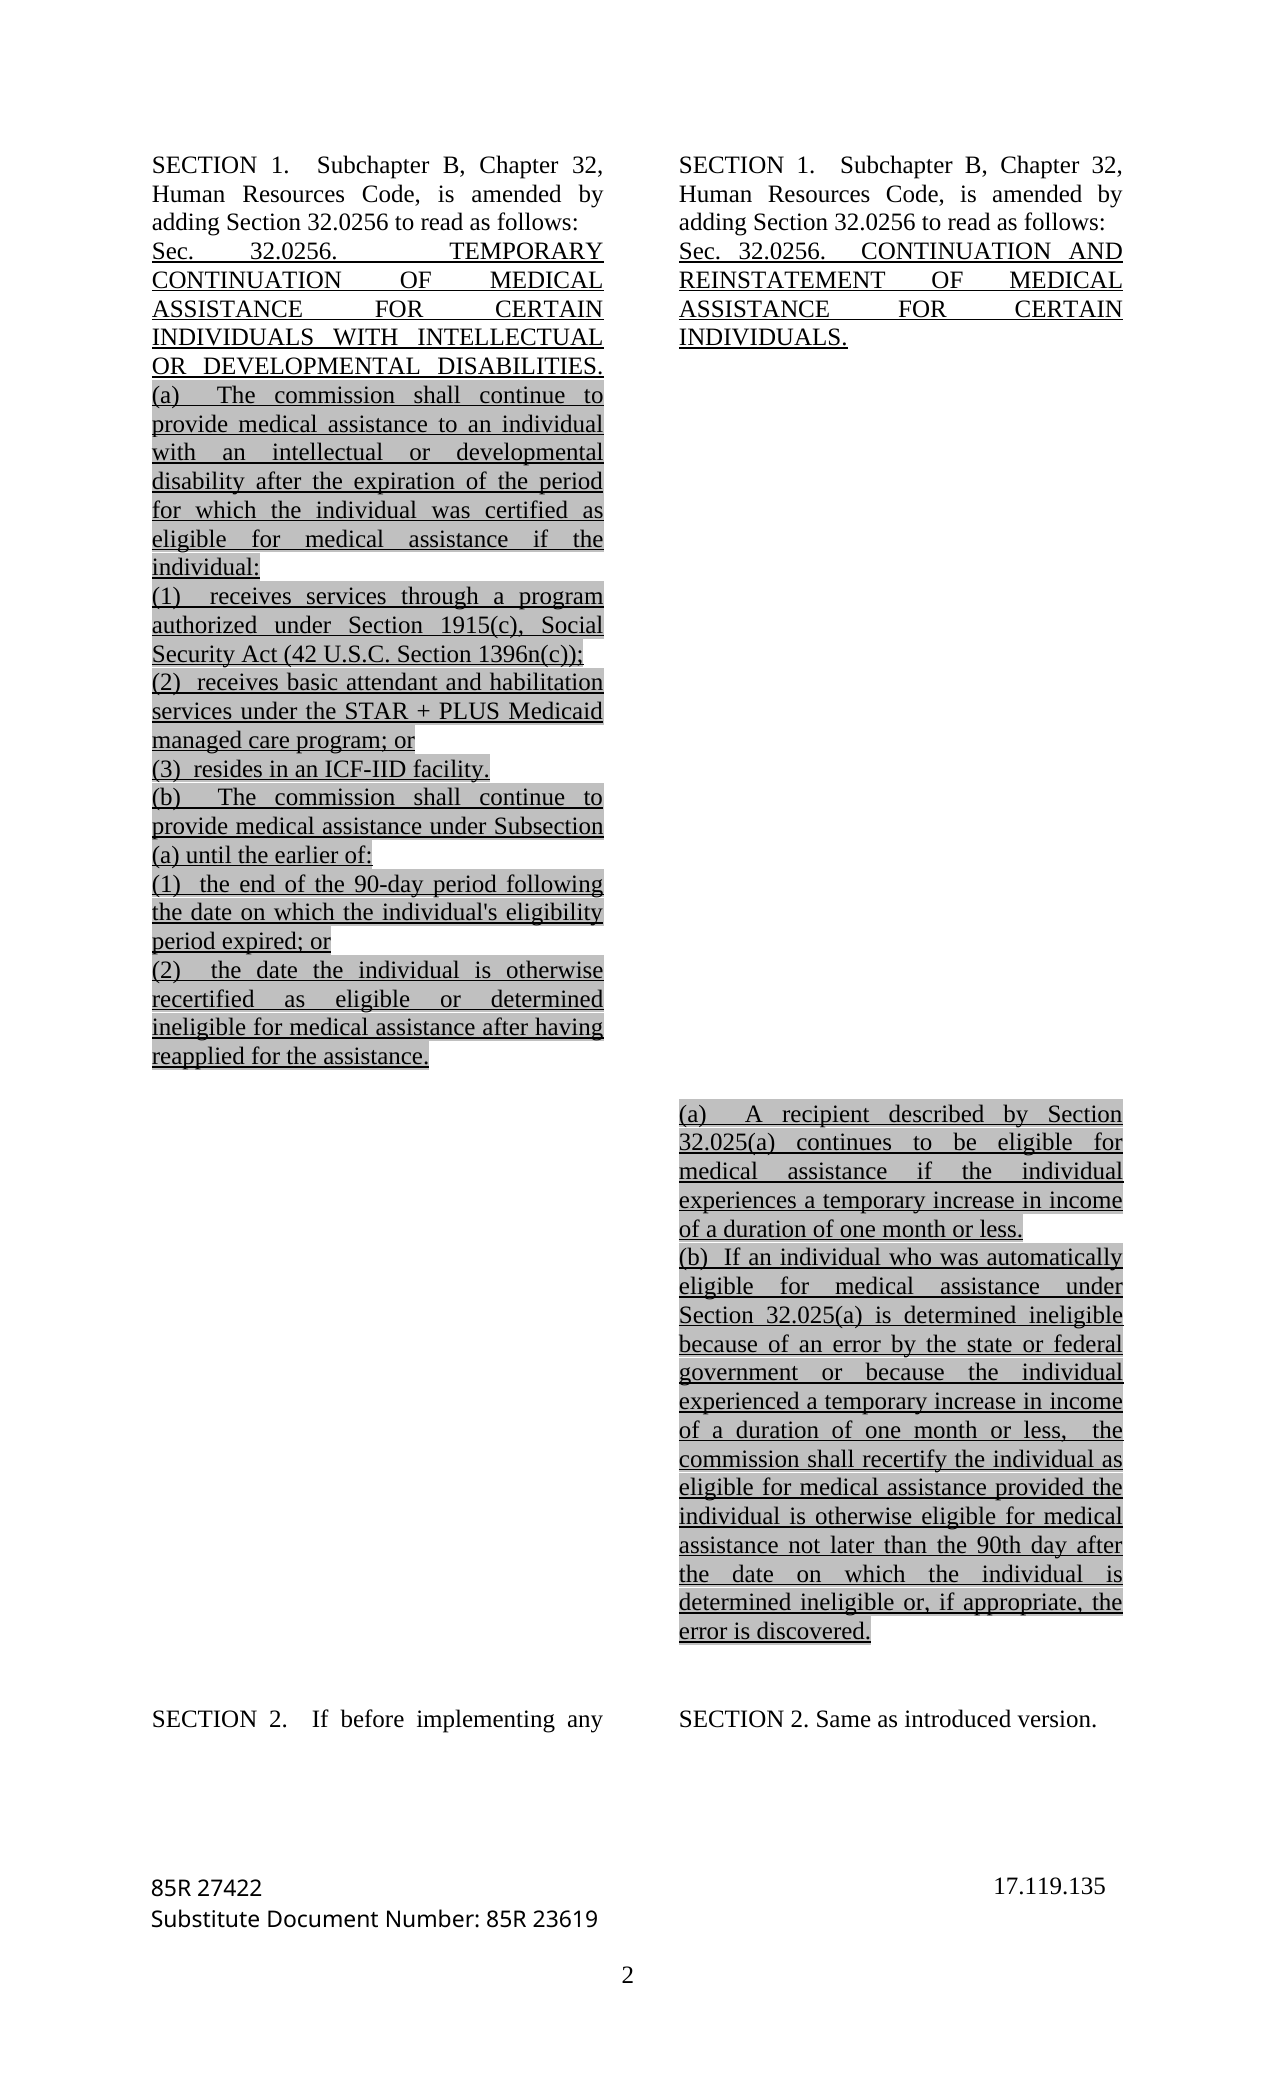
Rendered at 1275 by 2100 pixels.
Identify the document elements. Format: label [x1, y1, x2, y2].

table_cell [138, 150, 1136, 1762]
